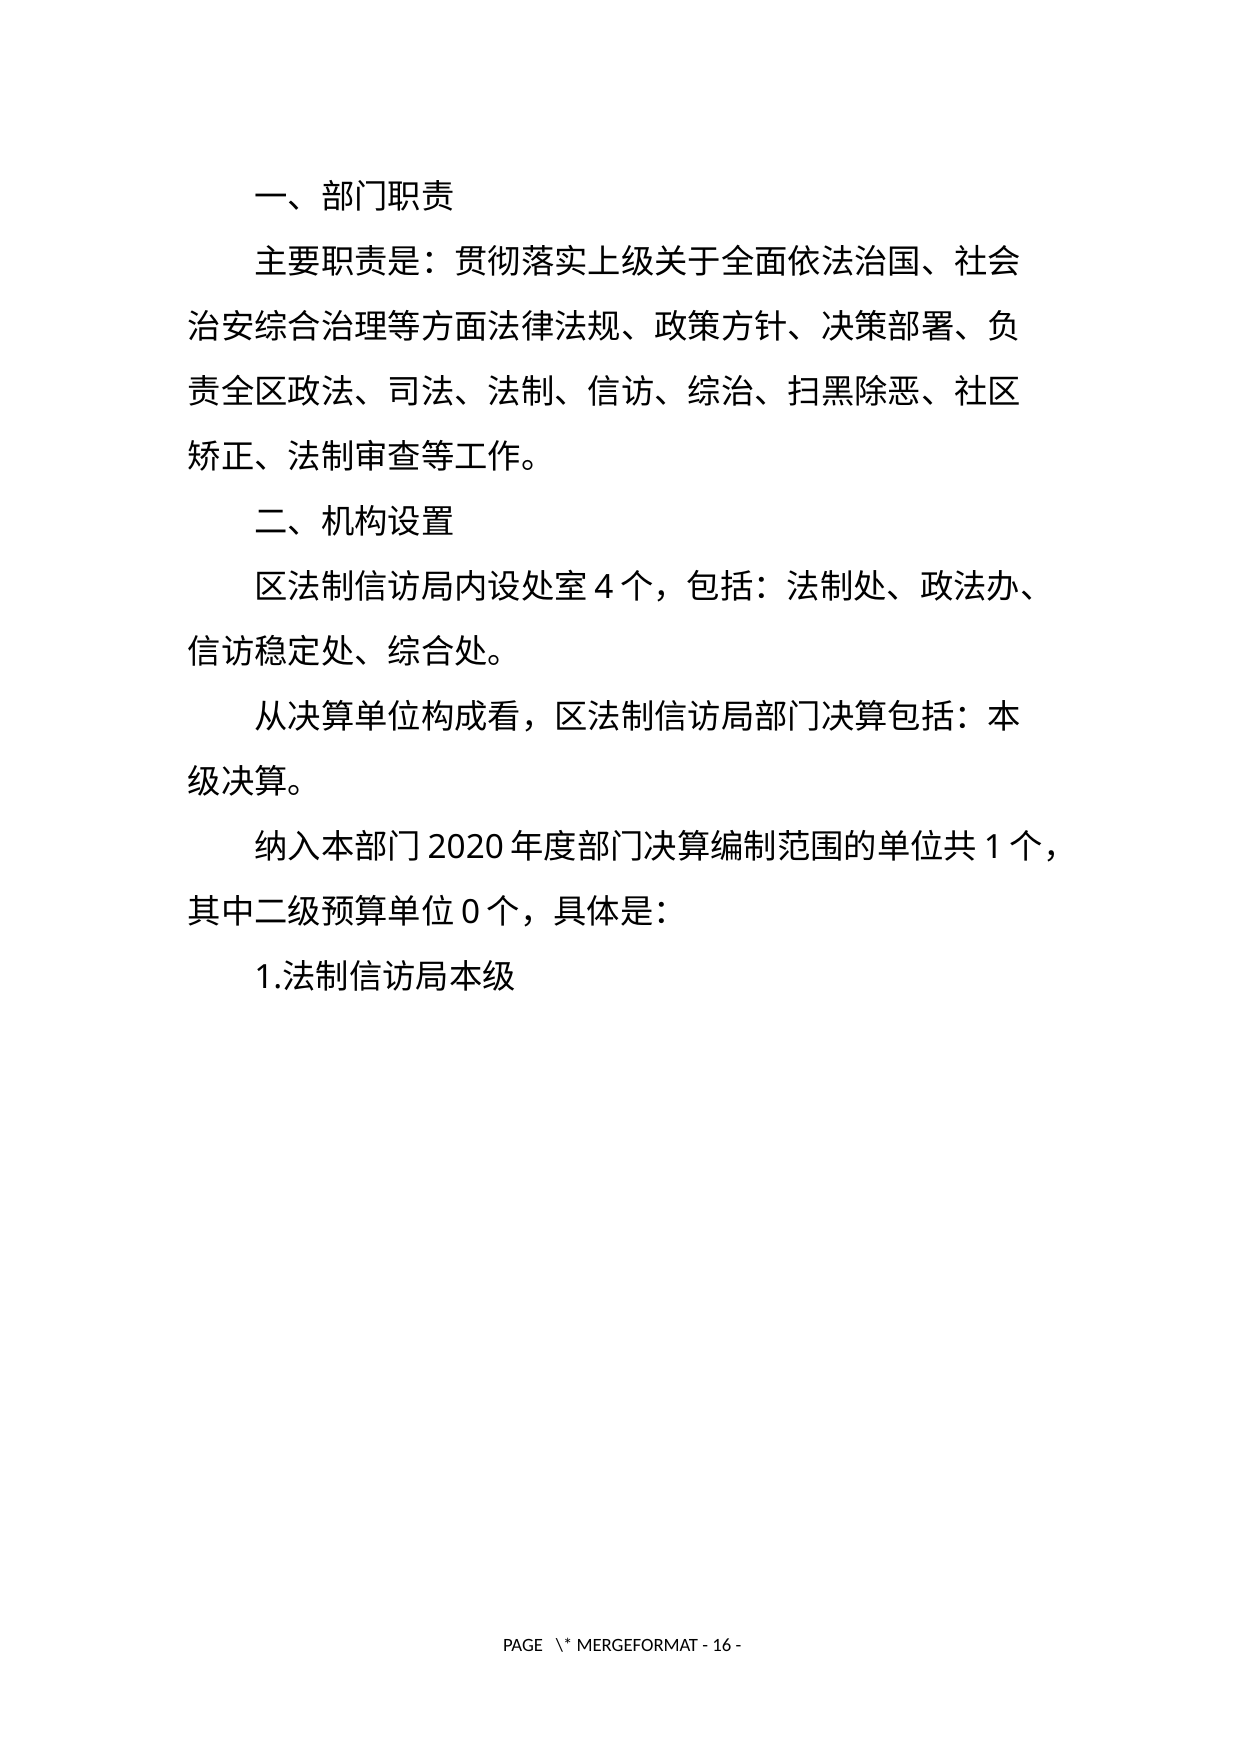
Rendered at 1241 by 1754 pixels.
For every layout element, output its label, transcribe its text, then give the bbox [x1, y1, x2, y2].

text 一、部门职责 [187, 162, 1053, 227]
text 1.法制信访局本级 [187, 942, 1053, 1007]
text 二、机构设置 [187, 487, 1053, 552]
text 区法制信访局内设处室4个，包括：法制处、政法办、信访稳定处、综合处。 [187, 552, 1053, 682]
text 纳入本部门2020年度部门决算编制范围的单位共1个，其中二级预算单位0个，具体是： [187, 812, 1053, 942]
text 从决算单位构成看，区法制信访局部门决算包括：本级决算。 [187, 682, 1053, 812]
text 主要职责是：贯彻落实上级关于全面依法治国、社会治安综合治理等方面法律法规、政策方针、决策部署、负责全区政法、司法、法制、信访、综治、扫黑除恶、社区矫正、法制审查等工作。 [187, 227, 1053, 487]
